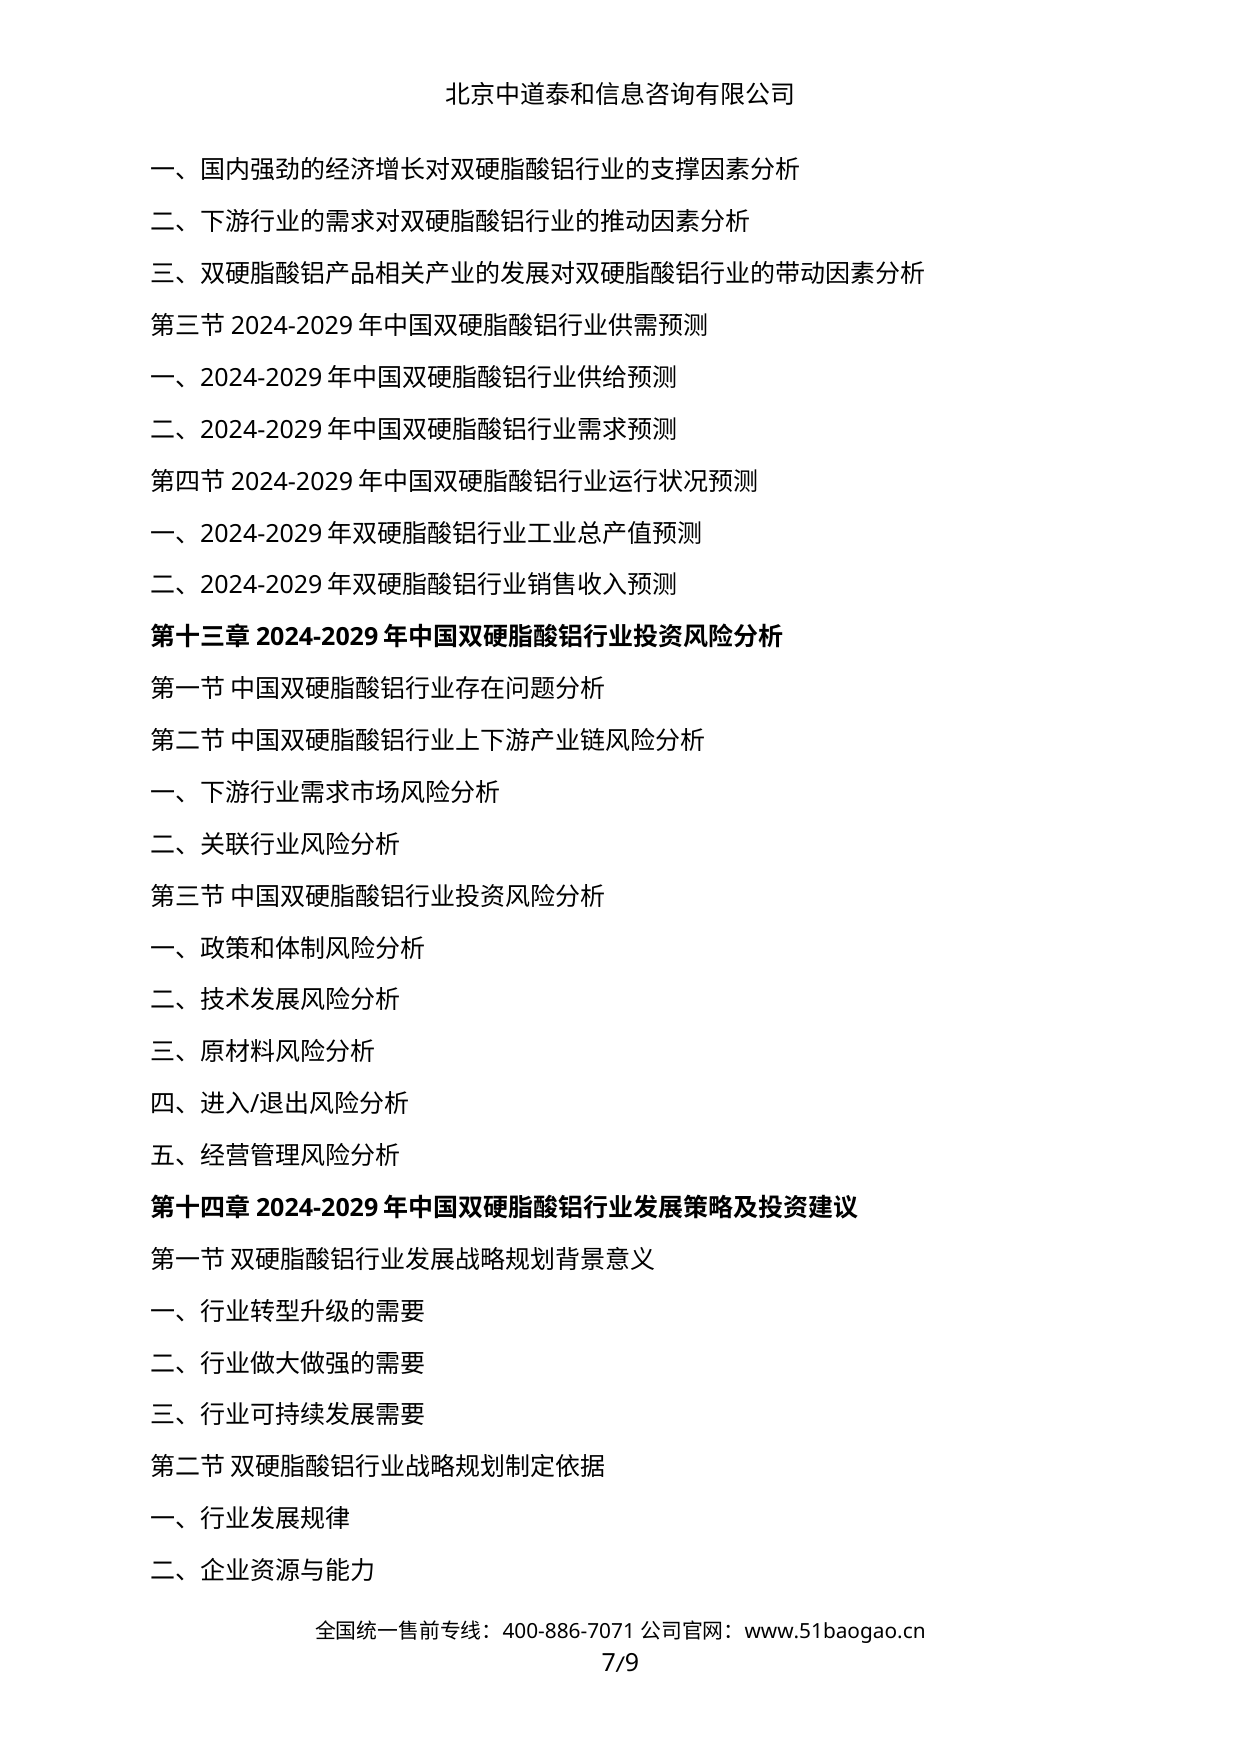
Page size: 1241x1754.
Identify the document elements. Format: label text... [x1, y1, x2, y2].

text 第四节 2024-2029年中国双硬脂酸铝行业运行状况预测 [150, 461, 1090, 497]
text 二、关联行业风险分析 [150, 824, 1090, 861]
text 三、双硬脂酸铝产品相关产业的发展对双硬脂酸铝行业的带动因素分析 [150, 254, 1090, 290]
text 第三节 2024-2029年中国双硬脂酸铝行业供需预测 [150, 306, 1090, 342]
text 一、下游行业需求市场风险分析 [150, 772, 1090, 809]
text 五、经营管理风险分析 [150, 1136, 1090, 1172]
text 二、企业资源与能力 [150, 1551, 1090, 1587]
text 二、技术发展风险分析 [150, 980, 1090, 1016]
text 二、行业做大做强的需要 [150, 1343, 1090, 1379]
text 一、2024-2029年双硬脂酸铝行业工业总产值预测 [150, 513, 1090, 549]
text 二、2024-2029年双硬脂酸铝行业销售收入预测 [150, 565, 1090, 601]
text 第三节 中国双硬脂酸铝行业投资风险分析 [150, 876, 1090, 912]
text 二、2024-2029年中国双硬脂酸铝行业需求预测 [150, 409, 1090, 446]
text 第十四章 2024-2029年中国双硬脂酸铝行业发展策略及投资建议 [150, 1187, 1090, 1224]
text 一、政策和体制风险分析 [150, 928, 1090, 964]
text 四、进入/退出风险分析 [150, 1084, 1090, 1120]
text 第一节 双硬脂酸铝行业发展战略规划背景意义 [150, 1239, 1090, 1276]
text 一、2024-2029年中国双硬脂酸铝行业供给预测 [150, 357, 1090, 394]
text 一、行业转型升级的需要 [150, 1291, 1090, 1327]
text 第十三章 2024-2029年中国双硬脂酸铝行业投资风险分析 [150, 617, 1090, 653]
text 第二节 中国双硬脂酸铝行业上下游产业链风险分析 [150, 721, 1090, 757]
text 二、下游行业的需求对双硬脂酸铝行业的推动因素分析 [150, 202, 1090, 238]
text 第二节 双硬脂酸铝行业战略规划制定依据 [150, 1447, 1090, 1483]
text 一、行业发展规律 [150, 1499, 1090, 1535]
text 第一节 中国双硬脂酸铝行业存在问题分析 [150, 669, 1090, 705]
text 三、行业可持续发展需要 [150, 1395, 1090, 1431]
text 一、国内强劲的经济增长对双硬脂酸铝行业的支撑因素分析 [150, 150, 1090, 186]
text 三、原材料风险分析 [150, 1032, 1090, 1068]
